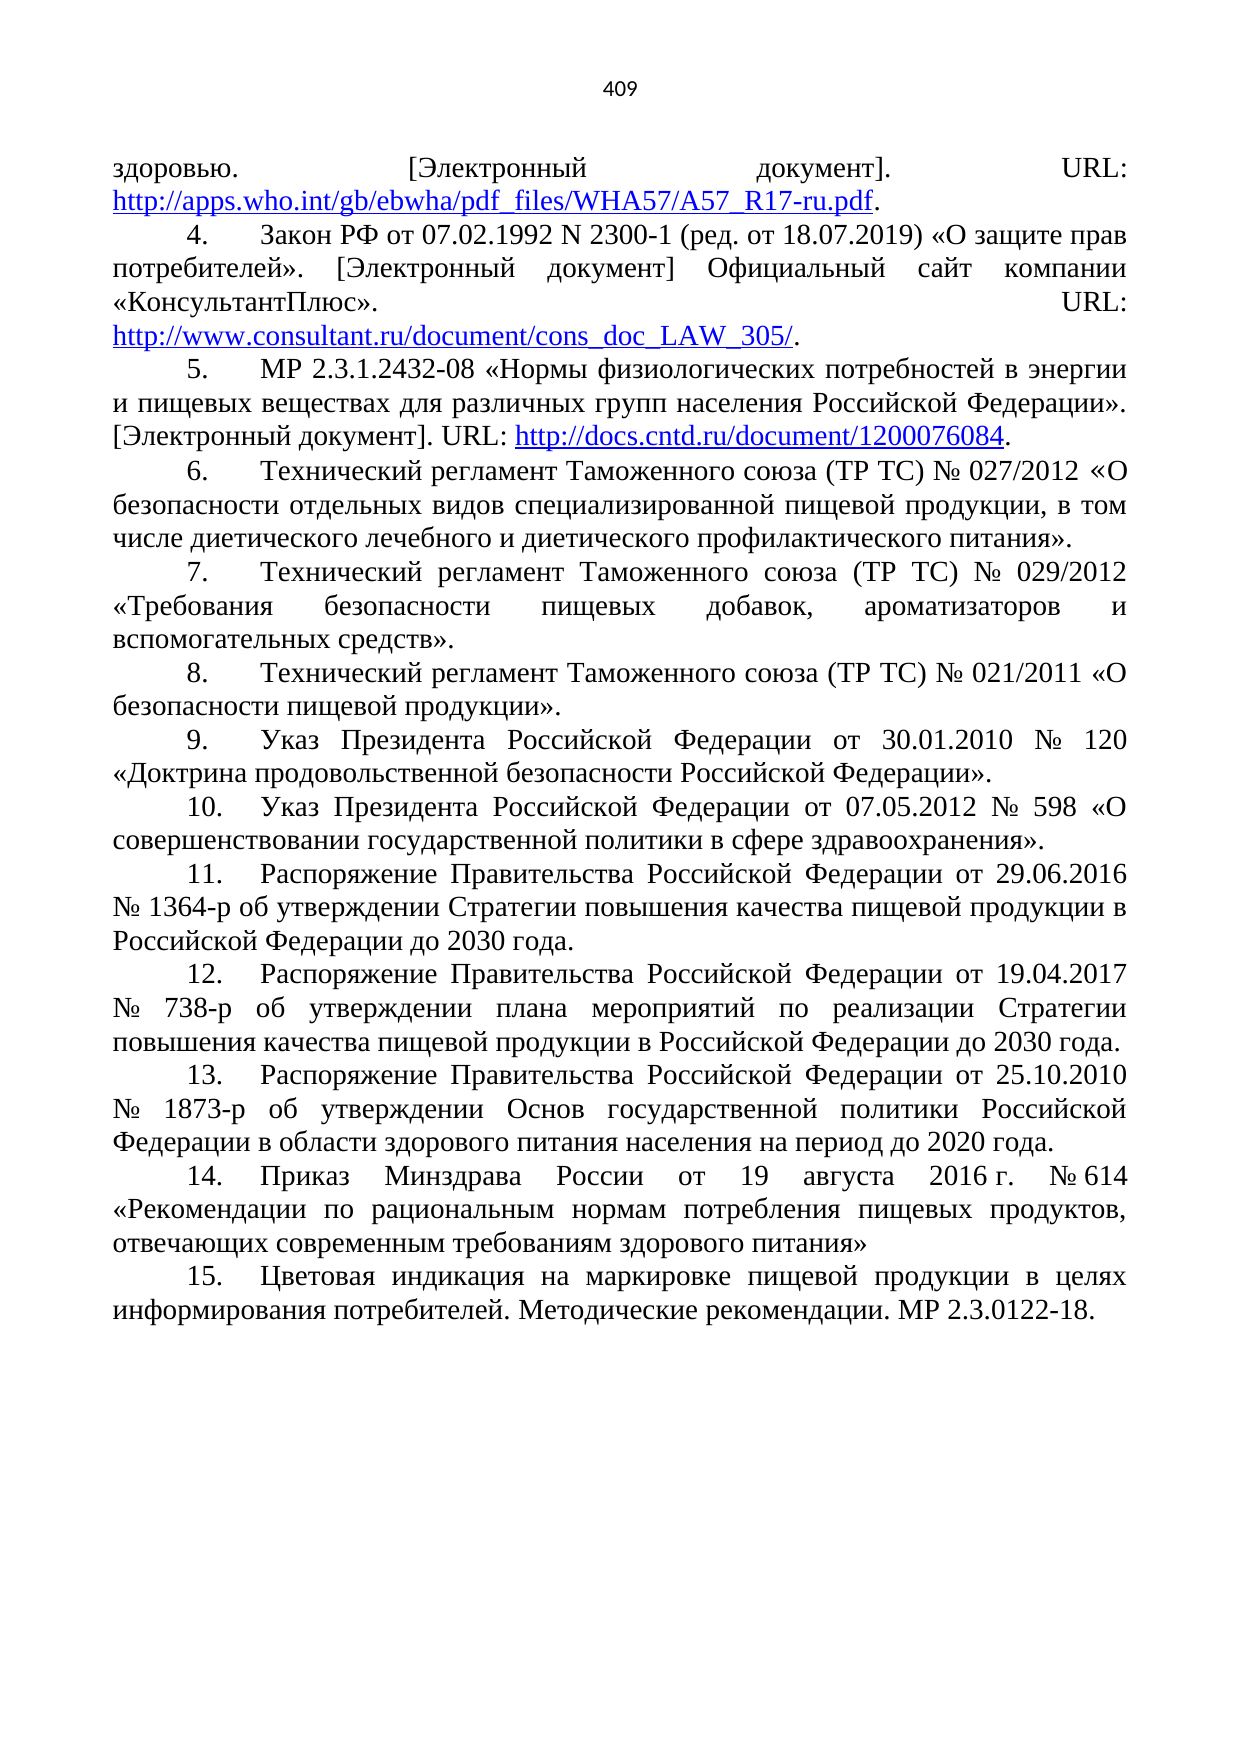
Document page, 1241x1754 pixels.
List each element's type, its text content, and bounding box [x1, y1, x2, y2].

list Распоряжение Правительства Российской Федерации от 29.06.2016 № 1364-р об утверждении Стратегии повышения качества пищевой продукции в Российской Федерации до 2030 года. [112, 856, 1128, 957]
list Приказ Минздрава России от 19 августа 2016 г. № 614 «Рекомендации по рациональным нормам потребления пищевых продуктов, отвечающих современным требованиям здорового питания» [112, 1158, 1128, 1258]
list МР 2.3.1.2432-08 «Нормы физиологических потребностей в энергии и пищевых веществах для различных групп населения Российской Федерации». [Электронный документ]. URL: http://docs.cntd.ru/document/1200076084. [112, 351, 1128, 452]
list Технический регламент Таможенного союза (ТР ТС) № 027/2012 «О безопасности отдельных видов специализированной пищевой продукции, в том числе диетического лечебного и диетического профилактического питания». [112, 452, 1128, 554]
list Технический регламент Таможенного союза (ТР ТС) № 021/2011 «О безопасности пищевой продукции». [112, 655, 1128, 722]
list Технический регламент Таможенного союза (ТР ТС) № 029/2012 «Требования безопасности пищевых добавок, ароматизаторов и вспомогательных средств». [112, 554, 1128, 655]
list Цветовая индикация на маркировке пищевой продукции в целях информирования потребителей. Методические рекомендации. МР 2.3.0122-18. [112, 1258, 1128, 1326]
list Распоряжение Правительства Российской Федерации от 19.04.2017 № 738-р об утверждении плана мероприятий по реализации Стратегии повышения качества пищевой продукции в Российской Федерации до 2030 года. [112, 957, 1128, 1057]
list Указ Президента Российской Федерации от 30.01.2010 № 120 «Доктрина продовольственной безопасности Российской Федерации». [112, 722, 1128, 789]
list Указ Президента Российской Федерации от 07.05.2012 № 598 «О совершенствовании государственной политики в сфере здравоохранения». [112, 789, 1128, 856]
list Закон РФ от 07.02.1992 N 2300-1 (ред. от 18.07.2019) «О защите прав потребителей». [Электронный документ] Официальный сайт компании «КонсультантПлюс». URL: http://www.consultant.ru/document/cons_doc_LAW_305/. [112, 217, 1128, 351]
list Распоряжение Правительства Российской Федерации от 25.10.2010 № 1873-р об утверждении Основ государственной политики Российской Федерации в области здорового питания населения на период до 2020 года. [112, 1057, 1128, 1158]
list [112, 150, 1128, 217]
